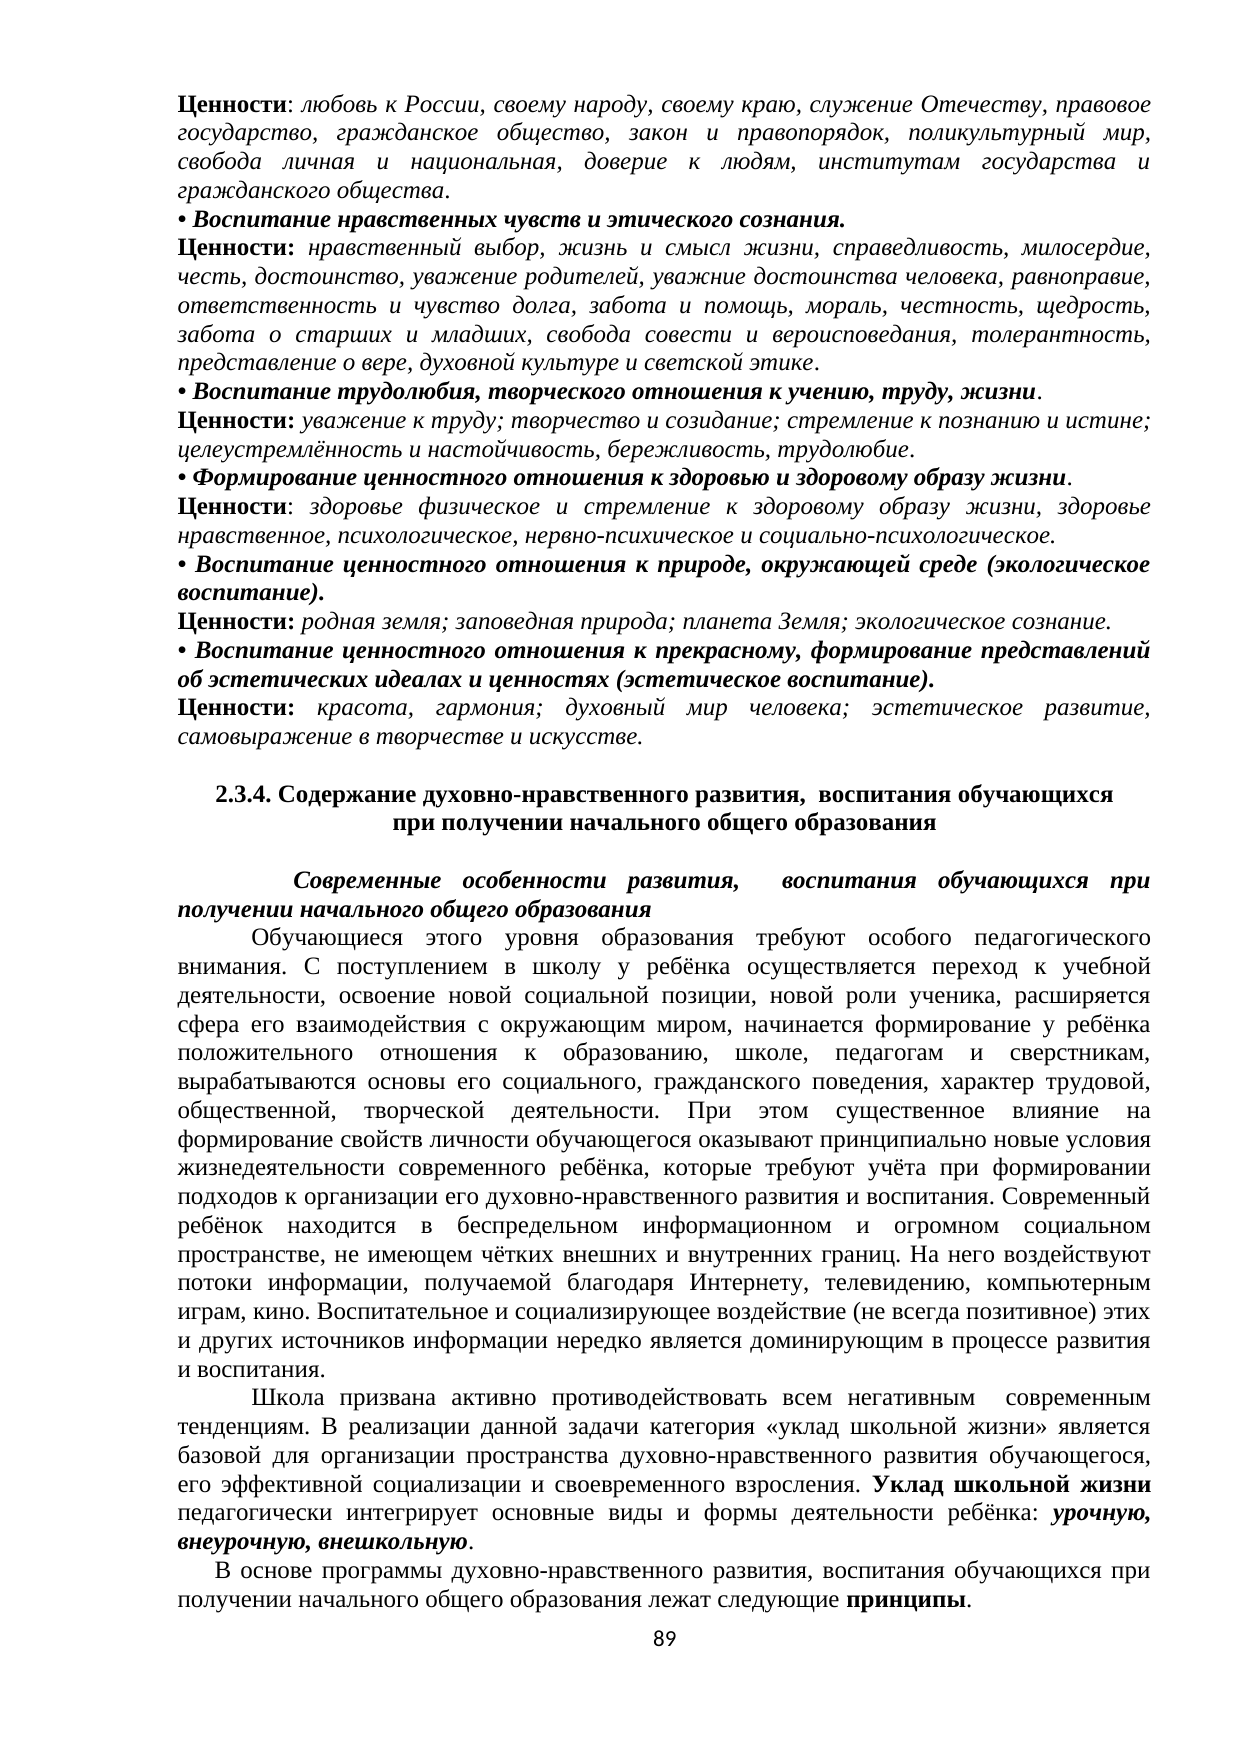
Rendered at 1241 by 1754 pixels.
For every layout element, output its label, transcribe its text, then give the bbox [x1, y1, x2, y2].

text Ценности: красота, гармония; духовный мир человека; эстетическое развитие, самовыражение в творчестве и искусстве. [177, 692, 1152, 750]
text Ценности: уважение к труду; творчество и созидание; стремление к познанию и истине; целеустремлённость и настойчивость, бережливость, трудолюбие. [177, 405, 1152, 462]
text • Формирование ценностного отношения к здоровью и здоровому образу жизни. [177, 462, 1152, 491]
text • Воспитание ценностного отношения к природе, окружающей среде (экологическое воспитание). [177, 549, 1152, 606]
text • Воспитание нравственных чувств и этического сознания. [177, 204, 1152, 232]
text Ценности: любовь к России, своему народу, своему краю, служение Отечеству, правовое государство, гражданское общество, закон и правопорядок, поликультурный мир, свобода личная и национальная, доверие к людям, институтам государства и гражданского общества. [177, 89, 1152, 204]
text Ценности: нравственный выбор, жизнь и смысл жизни, справедливость, милосердие, честь, достоинство, уважение родителей, уважние достоинства человека, равноправие, ответственность и чувство долга, забота и помощь, мораль, честность, щедрость, забота о старших и младших, свобода совести и вероисповедания, толерантность, представление о вере, духовной культуре и светской этике. [177, 232, 1152, 376]
text 2.3.4. Содержание духовно-нравственного развития, воспитания обучающихся [177, 779, 1152, 807]
text при получении начального общего образования [177, 807, 1152, 836]
text • Воспитание трудолюбия, творческого отношения к учению, труду, жизни. [177, 376, 1152, 405]
text Обучающиеся этого уровня образования требуют особого педагогического внимания. С поступлением в школу у ребёнка осуществляется переход к учебной деятельности, освоение новой социальной позиции, новой роли ученика, расширяется сфера его взаимодействия с окружающим миром, начинается формирование у ребёнка положительного отношения к образованию, школе, педагогам и сверстникам, вырабатываются основы его социального, гражданского поведения, характер трудовой, общественной, творческой деятельности. При этом существенное влияние на формирование свойств личности обучающегося оказывают принципиально новые условия жизнедеятельности современного ребёнка, которые требуют учёта при формировании подходов к организации его духовно-нравственного развития и воспитания. Современный ребёнок находится в беспредельном информационном и огромном социальном пространстве, не имеющем чётких внешних и внутренних границ. На него воздействуют потоки информации, получаемой благодаря Интернету, телевидению, компьютерным играм, кино. Воспитательное и социализирующее воздействие (не всегда позитивное) этих и других источников информации нередко является доминирующим в процессе развития и воспитания. [177, 922, 1152, 1382]
text Ценности: здоровье физическое и стремление к здоровому образу жизни, здоровье нравственное, психологическое, нервно-психическое и социально-психологическое. [177, 491, 1152, 549]
text Школа призвана активно противодействовать всем негативным современным тенденциям. В реализации данной задачи категория «уклад школьной жизни» является базовой для организации пространства духовно-нравственного развития обучающегося, его эффективной социализации и своевременного взросления. Уклад школьной жизни педагогически интегрирует основные виды и формы деятельности ребёнка: урочную, внеурочную, внешкольную. [177, 1382, 1152, 1555]
text Современные особенности развития, воспитания обучающихся при получении начального общего образования [177, 865, 1152, 922]
text Ценности: родная земля; заповедная природа; планета Земля; экологическое сознание. [177, 606, 1152, 635]
text В основе программы духовно-нравственного развития, воспитания обучающихся при получении начального общего образования лежат следующие принципы. [177, 1555, 1152, 1612]
text • Воспитание ценностного отношения к прекрасному, формирование представлений об эстетических идеалах и ценностях (эстетическое воспитание). [177, 635, 1152, 692]
